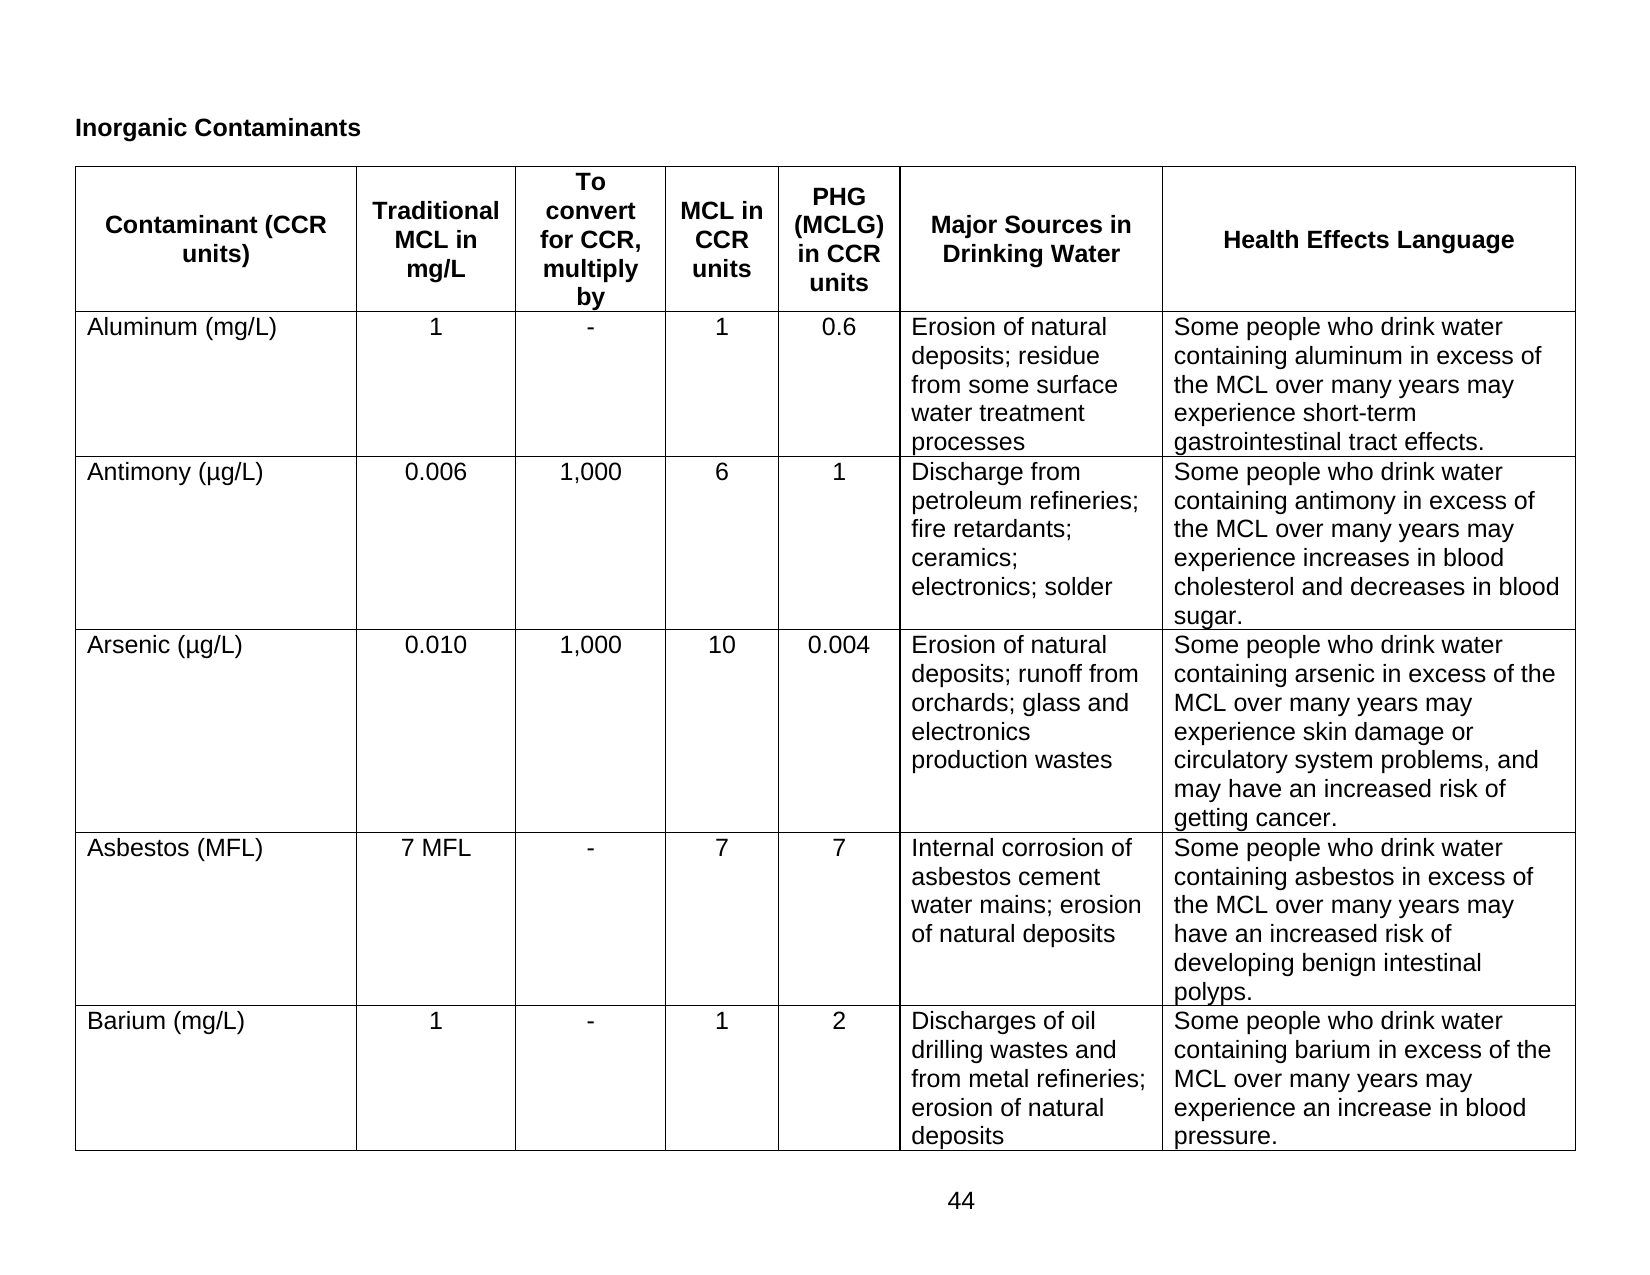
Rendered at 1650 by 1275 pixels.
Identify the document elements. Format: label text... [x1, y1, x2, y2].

table_cell - [516, 312, 665, 456]
subtitle Inorganic Contaminants [75, 112, 1575, 141]
table_cell 0.006 [357, 457, 515, 629]
table_cell 7 [779, 833, 899, 1005]
table_cell - [516, 833, 665, 1005]
table_cell Arsenic (µg/L) [76, 630, 356, 832]
table_cell 0.010 [357, 630, 515, 832]
table_cell Some people who drink water containing barium in excess of the MCL over many years may experience an increase in blood pressure. [1163, 1006, 1575, 1150]
table_cell Discharges of oil drilling wastes and from metal refineries; erosion of natural deposits [901, 1006, 1162, 1150]
table_cell 1,000 [516, 630, 665, 832]
table_cell 1 [666, 312, 778, 456]
table_header Major Sources in Drinking Water [901, 167, 1162, 311]
table_cell Discharge from petroleum refineries; fire retardants; ceramics; electronics; solder [901, 457, 1162, 629]
table_header Health Effects Language [1163, 167, 1575, 311]
table_cell Erosion of natural deposits; runoff from orchards; glass and electronics production wastes [901, 630, 1162, 832]
table_cell 7 [666, 833, 778, 1005]
table_cell 1 [779, 457, 899, 629]
table_cell - [516, 1006, 665, 1150]
table_cell 0.004 [779, 630, 899, 832]
table_header To convert for CCR, multiply by [516, 167, 665, 311]
table_cell 6 [666, 457, 778, 629]
table_cell 1 [357, 1006, 515, 1150]
table_cell 2 [779, 1006, 899, 1150]
table_cell 10 [666, 630, 778, 832]
table_cell Some people who drink water containing asbestos in excess of the MCL over many years may have an increased risk of developing benign intestinal polyps. [1163, 833, 1575, 1005]
table_cell Asbestos (MFL) [76, 833, 356, 1005]
table_cell 7 MFL [357, 833, 515, 1005]
table_cell Some people who drink water containing arsenic in excess of the MCL over many years may experience skin damage or circulatory system problems, and may have an increased risk of getting cancer. [1163, 630, 1575, 832]
table_cell Some people who drink water containing antimony in excess of the MCL over many years may experience increases in blood cholesterol and decreases in blood sugar. [1163, 457, 1575, 629]
table_cell Some people who drink water containing aluminum in excess of the MCL over many years may experience short-term gastrointestinal tract effects. [1163, 312, 1575, 456]
table_header Contaminant (CCR units) [76, 167, 356, 311]
table_cell Antimony (µg/L) [76, 457, 356, 629]
table_cell Internal corrosion of asbestos cement water mains; erosion of natural deposits [901, 833, 1162, 1005]
table_header Traditional MCL in mg/L [357, 167, 515, 311]
table_cell Aluminum (mg/L) [76, 312, 356, 456]
table_cell 0.6 [779, 312, 899, 456]
table_cell Erosion of natural deposits; residue from some surface water treatment processes [901, 312, 1162, 456]
table_cell 1 [666, 1006, 778, 1150]
table_header PHG (MCLG) in CCR units [779, 167, 899, 311]
table_cell 1 [357, 312, 515, 456]
table_header MCL in CCR units [666, 167, 778, 311]
table_cell Barium (mg/L) [76, 1006, 356, 1150]
table_cell 1,000 [516, 457, 665, 629]
